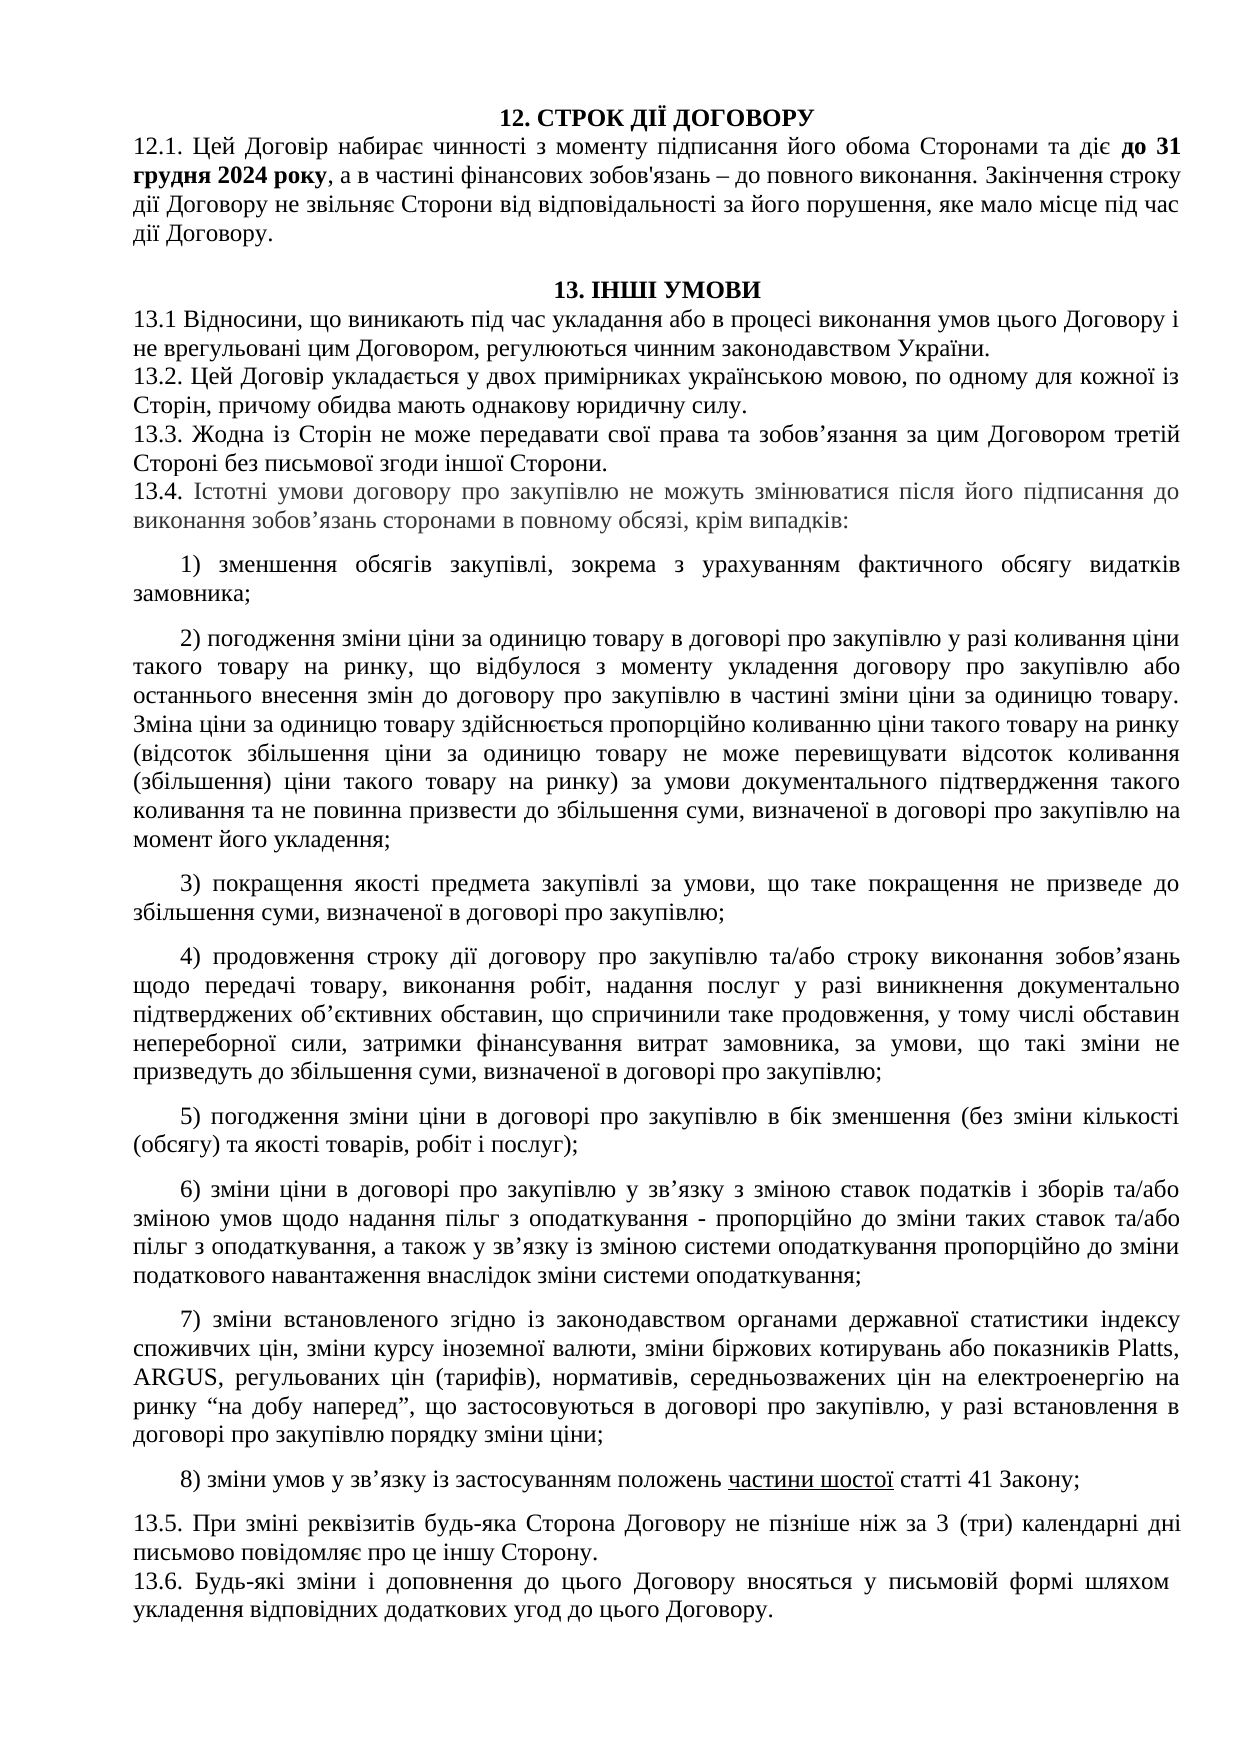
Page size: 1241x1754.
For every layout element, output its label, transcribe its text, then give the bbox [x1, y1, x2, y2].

text 13.6. Будь-які зміни і доповнення до цього Договору вносяться у письмовій формі шляхом укладення відповідних додаткових угод до цього Договору. [133, 1566, 1169, 1623]
text 12. СТРОК ДІЇ ДОГОВОРУ [133, 103, 1181, 131]
text 7) зміни встановленого згідно із законодавством органами державної статистики індексу споживчих цін, зміни курсу іноземної валюти, зміни біржових котирувань або показників Platts, ARGUS, регульованих цін (тарифів), нормативів, середньозважених цін на електроенергію на ринку “на добу наперед”, що застосовуються в договорі про закупівлю, у разі встановлення в договорі про закупівлю порядку зміни ціни; [133, 1304, 1181, 1448]
text 13.1 Відносини, що виникають під час укладання або в процесі виконання умов цього Договору і не врегульовані цим Договором, регулюються чинним законодавством України. [133, 304, 1181, 361]
text 8) зміни умов у зв’язку із застосуванням положень частини шостої статті 41 Закону; [133, 1464, 1181, 1493]
text 4) продовження строку дії договору про закупівлю та/або строку виконання зобов’язань щодо передачі товару, виконання робіт, надання послуг у разі виникнення документально підтверджених об’єктивних обставин, що спричинили таке продовження, у тому числі обставин непереборної сили, затримки фінансування витрат замовника, за умови, що такі зміни не призведуть до збільшення суми, визначеної в договорі про закупівлю; [133, 941, 1181, 1085]
text 13.2. Цей Договір укладається у двох примірниках українською мовою, по одному для кожної із Сторін, причому обидва мають однакову юридичну силу. [133, 361, 1181, 419]
text 13. ІНШІ УМОВИ [133, 275, 1181, 304]
text 3) покращення якості предмета закупівлі за умови, що таке покращення не призведе до збільшення суми, визначеної в договорі про закупівлю; [133, 868, 1181, 926]
text 13.3. Жодна із Сторін не може передавати свої права та зобов’язання за цим Договором третій Стороні без письмової згоди іншої Сторони. [133, 419, 1181, 476]
text 2) погодження зміни ціни за одиницю товару в договорі про закупівлю у разі коливання ціни такого товару на ринку, що відбулося з моменту укладення договору про закупівлю або останнього внесення змін до договору про закупівлю в частині зміни ціни за одиницю товару. Зміна ціни за одиницю товару здійснюється пропорційно коливанню ціни такого товару на ринку (відсоток збільшення ціни за одиницю товару не може перевищувати відсоток коливання (збільшення) ціни такого товару на ринку) за умови документального підтвердження такого коливання та не повинна призвести до збільшення суми, визначеної в договорі про закупівлю на момент його укладення; [133, 623, 1181, 853]
text 6) зміни ціни в договорі про закупівлю у зв’язку з зміною ставок податків і зборів та/або зміною умов щодо надання пільг з оподаткування - пропорційно до зміни таких ставок та/або пільг з оподаткування, а також у зв’язку із зміною системи оподаткування пропорційно до зміни податкового навантаження внаслідок зміни системи оподаткування; [133, 1174, 1181, 1289]
text 13.4. Істотні умови договору про закупівлю не можуть змінюватися після його підписання до виконання зобов’язань сторонами в повному обсязі, крім випадків: [133, 476, 1181, 534]
text 1) зменшення обсягів закупівлі, зокрема з урахуванням фактичного обсягу видатків замовника; [133, 549, 1181, 607]
text 12.1. Цей Договір набирає чинності з моменту підписання його обома Сторонами та діє до 31 грудня 2024 року, а в частині фінансових зобов'язань – до повного виконання. Закінчення строку дії Договору не звільняє Сторони від відповідальності за його порушення, яке мало місце під час дії Договору. [133, 131, 1181, 246]
text 13.5. При зміні реквізитів будь-яка Сторона Договору не пізніше ніж за 3 (три) календарні дні письмово повідомляє про це іншу Сторону. [133, 1508, 1181, 1566]
text 5) погодження зміни ціни в договорі про закупівлю в бік зменшення (без зміни кількості (обсягу) та якості товарів, робіт і послуг); [133, 1101, 1181, 1158]
